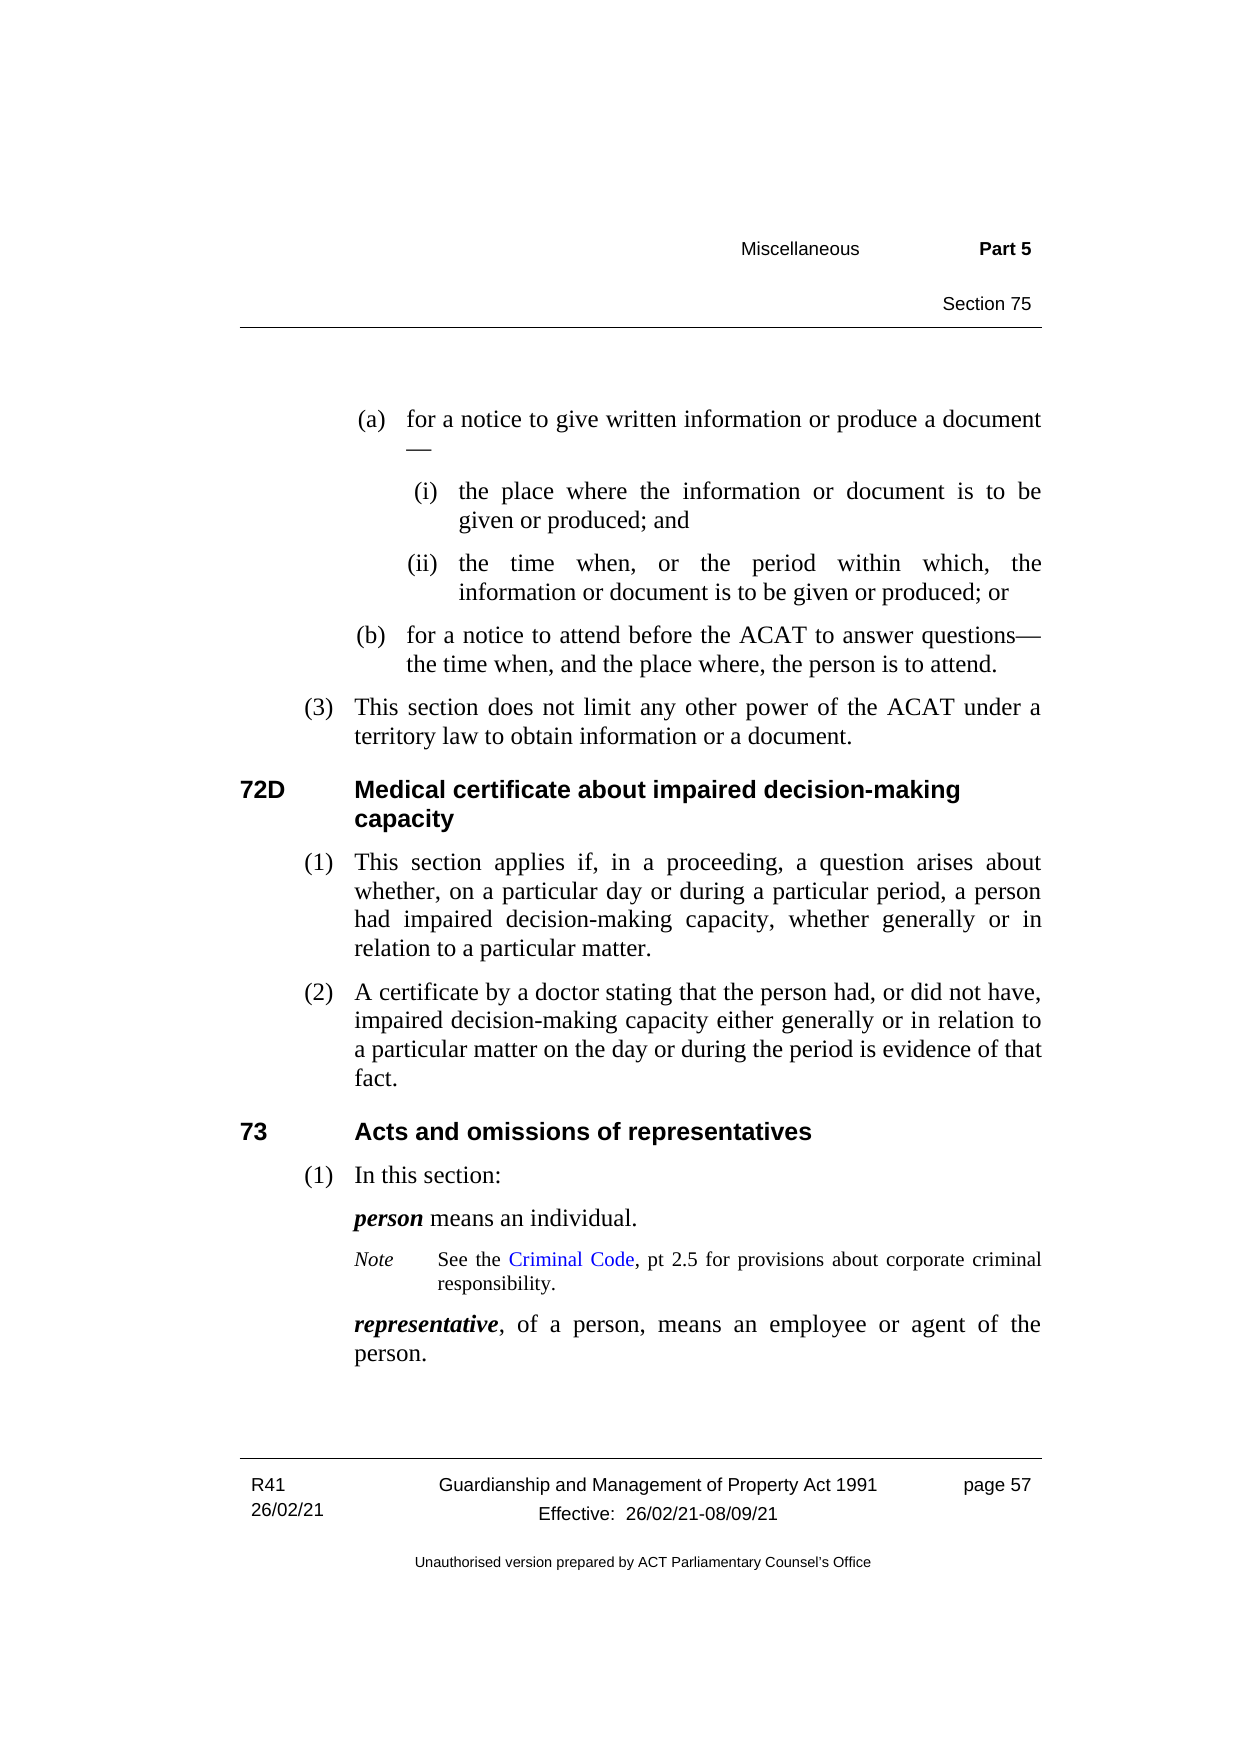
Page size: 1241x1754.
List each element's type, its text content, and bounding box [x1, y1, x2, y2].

text (i) the place where the information or document is to be given or produced; and [239, 476, 1042, 534]
text Note See the Criminal Code, pt 2.5 for provisions about corporate criminal responsibility. [354, 1247, 1042, 1295]
text 72D Medical certificate about impaired decision-making capacity [239, 775, 1042, 832]
text (2) A certificate by a doctor stating that the person had, or did not have, impaired decision-making capacity either generally or in relation to a particular matter on the day or during the period is evidence of that fact. [239, 977, 1042, 1092]
text (ii) the time when, or the period within which, the information or document is to be given or produced; or [239, 548, 1042, 606]
text (b) for a notice to attend before the ACAT to answer questions—the time when, and the place where, the person is to attend. [239, 620, 1042, 678]
text (1) In this section: [239, 1160, 1042, 1189]
text person means an individual. [354, 1203, 1042, 1232]
text (a) for a notice to give written information or produce a document— [239, 404, 1042, 462]
text 73 Acts and omissions of representatives [239, 1117, 1042, 1145]
text representative, of a person, means an employee or agent of the person. [354, 1309, 1042, 1367]
text (3) This section does not limit any other power of the ACAT under a territory law to obtain information or a document. [239, 692, 1042, 750]
text (1) This section applies if, in a proceeding, a question arises about whether, on a particular day or during a particular period, a person had impaired decision-making capacity, whether generally or in relation to a particular matter. [239, 847, 1042, 962]
